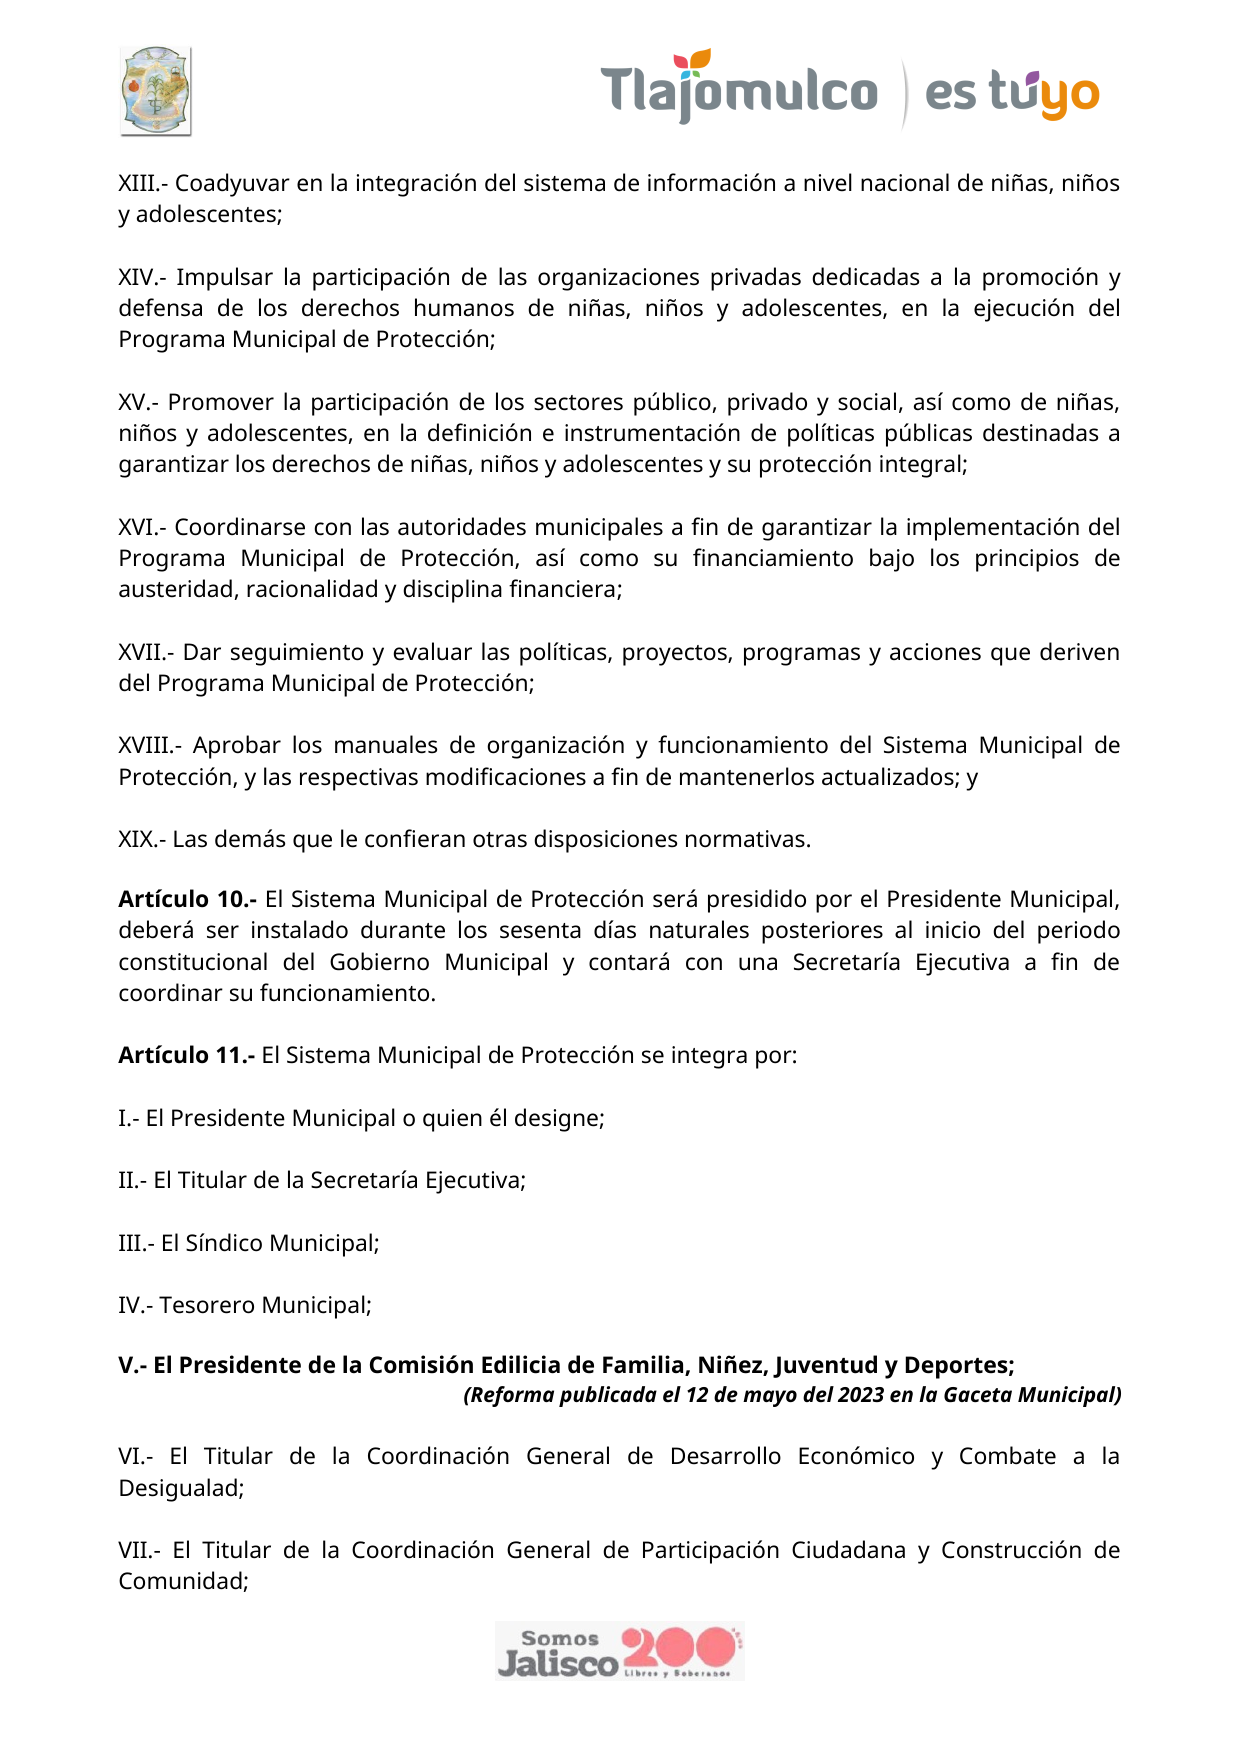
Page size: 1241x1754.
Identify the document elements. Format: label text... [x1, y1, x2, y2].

text II.- El Titular de la Secretaría Ejecutiva; [118, 1164, 1122, 1196]
text V.- El Presidente de la Comisión Edilicia de Familia, Niñez, Juventud y Deportes; [118, 1349, 1122, 1381]
text XVI.- Coordinarse con las autoridades municipales a fin de garantizar la implementación del Programa Municipal de Protección, así como su financiamiento bajo los principios de austeridad, racionalidad y disciplina financiera; [118, 511, 1122, 604]
text XIII.- Coadyuvar en la integración del sistema de información a nivel nacional de niñas, niños y adolescentes; [118, 167, 1122, 229]
text Artículo 10.- El Sistema Municipal de Protección será presidido por el Presidente Municipal, deberá ser instalado durante los sesenta días naturales posteriores al inicio del periodo constitucional del Gobierno Municipal y contará con una Secretaría Ejecutiva a fin de coordinar su funcionamiento. [118, 883, 1122, 1008]
text XV.- Promover la participación de los sectores público, privado y social, así como de niñas, niños y adolescentes, en la definición e instrumentación de políticas públicas destinadas a garantizar los derechos de niñas, niños y adolescentes y su protección integral; [118, 386, 1122, 479]
picture [590, 44, 1112, 138]
text XIX.- Las demás que le confieran otras disposiciones normativas. [118, 823, 1122, 854]
text VII.- El Titular de la Coordinación General de Participación Ciudadana y Construcción de Comunidad; [118, 1534, 1122, 1596]
text XVIII.- Aprobar los manuales de organización y funcionamiento del Sistema Municipal de Protección, y las respectivas modificaciones a fin de mantenerlos actualizados; y [118, 729, 1122, 792]
text XVII.- Dar seguimiento y evaluar las políticas, proyectos, programas y acciones que deriven del Programa Municipal de Protección; [118, 636, 1122, 698]
text IV.- Tesorero Municipal; [118, 1289, 1122, 1321]
text (Reforma publicada el 12 de mayo del 2023 en la Gaceta Municipal) [118, 1381, 1122, 1409]
picture [118, 44, 194, 138]
text XIV.- Impulsar la participación de las organizaciones privadas dedicadas a la promoción y defensa de los derechos humanos de niñas, niños y adolescentes, en la ejecución del Programa Municipal de Protección; [118, 261, 1122, 354]
picture [495, 1621, 745, 1681]
text III.- El Síndico Municipal; [118, 1227, 1122, 1258]
text I.- El Presidente Municipal o quien él designe; [118, 1102, 1122, 1133]
text VI.- El Titular de la Coordinación General de Desarrollo Económico y Combate a la Desigualad; [118, 1440, 1122, 1503]
text Artículo 11.- El Sistema Municipal de Protección se integra por: [118, 1039, 1122, 1071]
